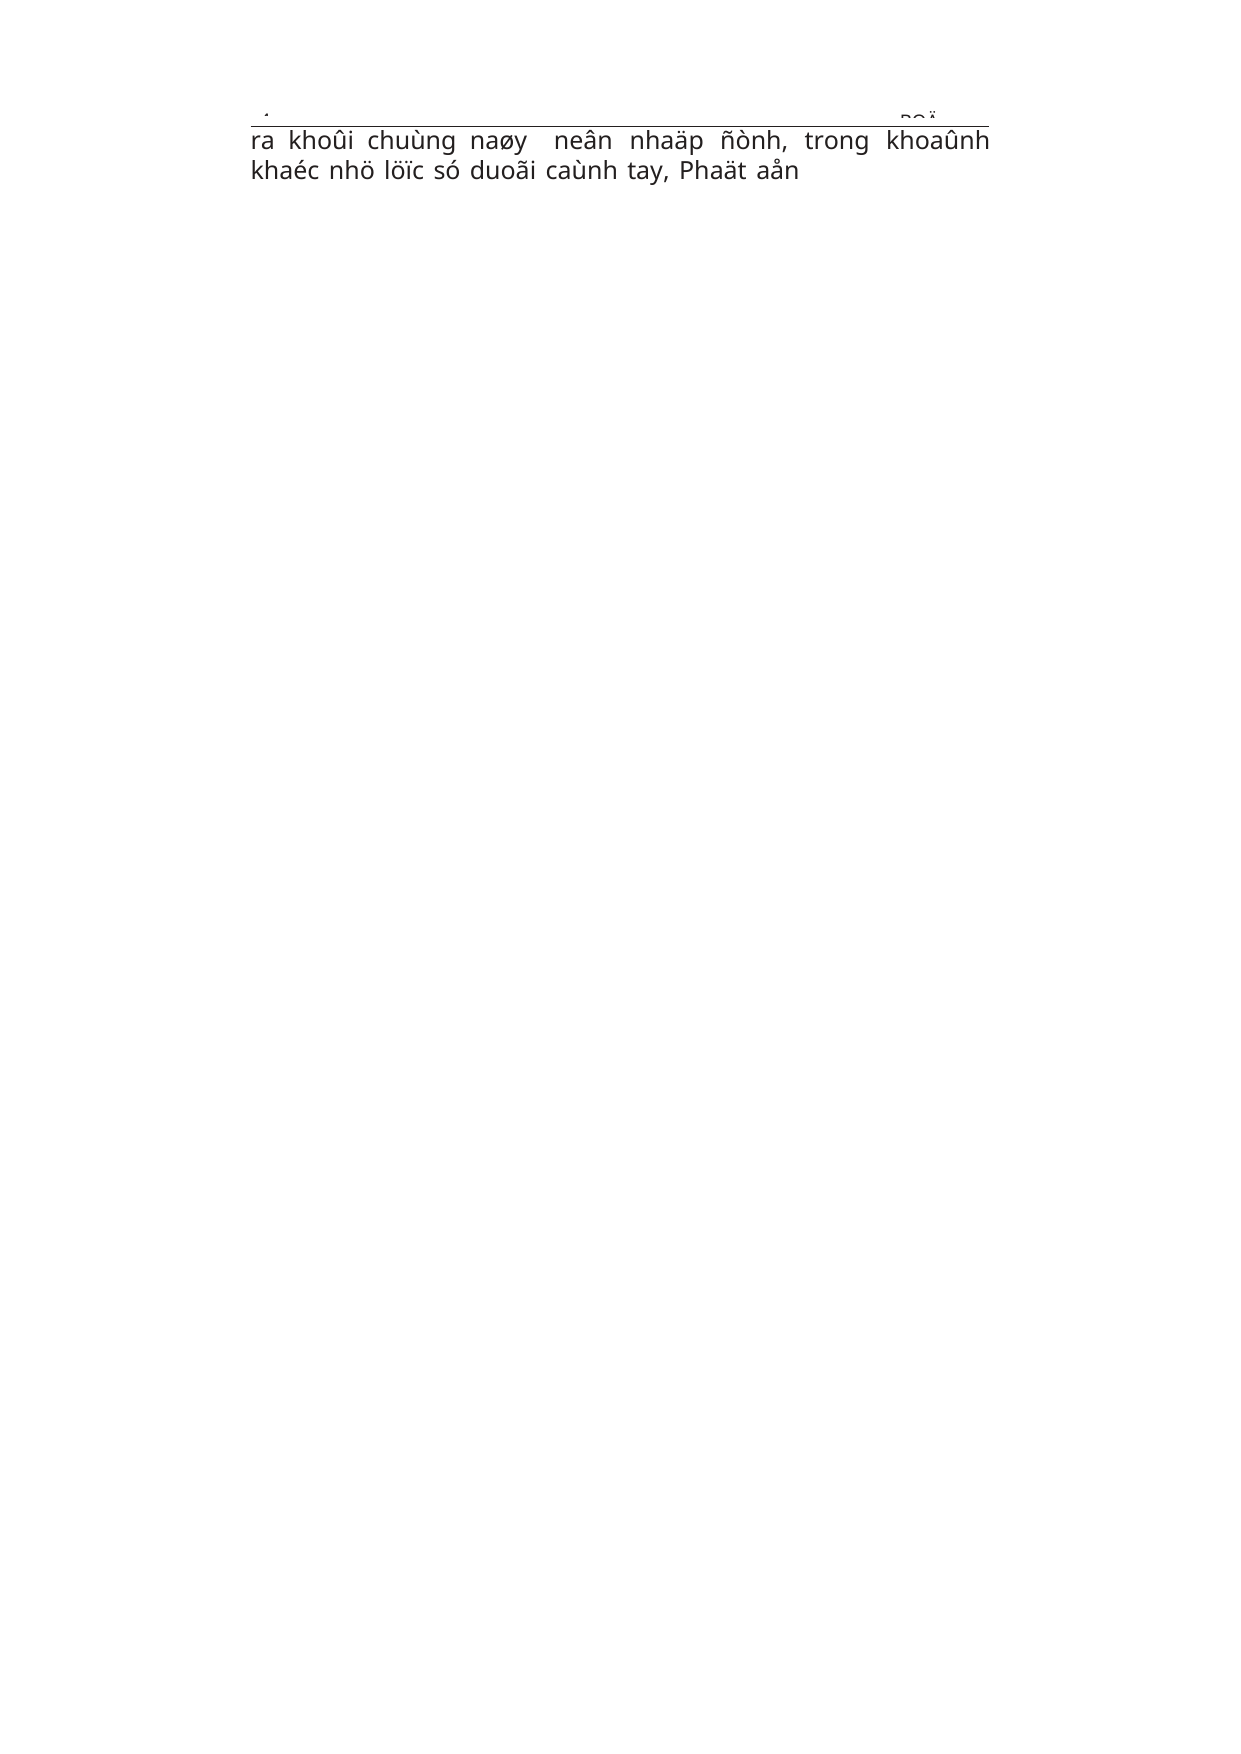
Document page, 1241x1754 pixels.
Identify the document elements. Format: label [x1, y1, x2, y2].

text [250, 125, 990, 187]
